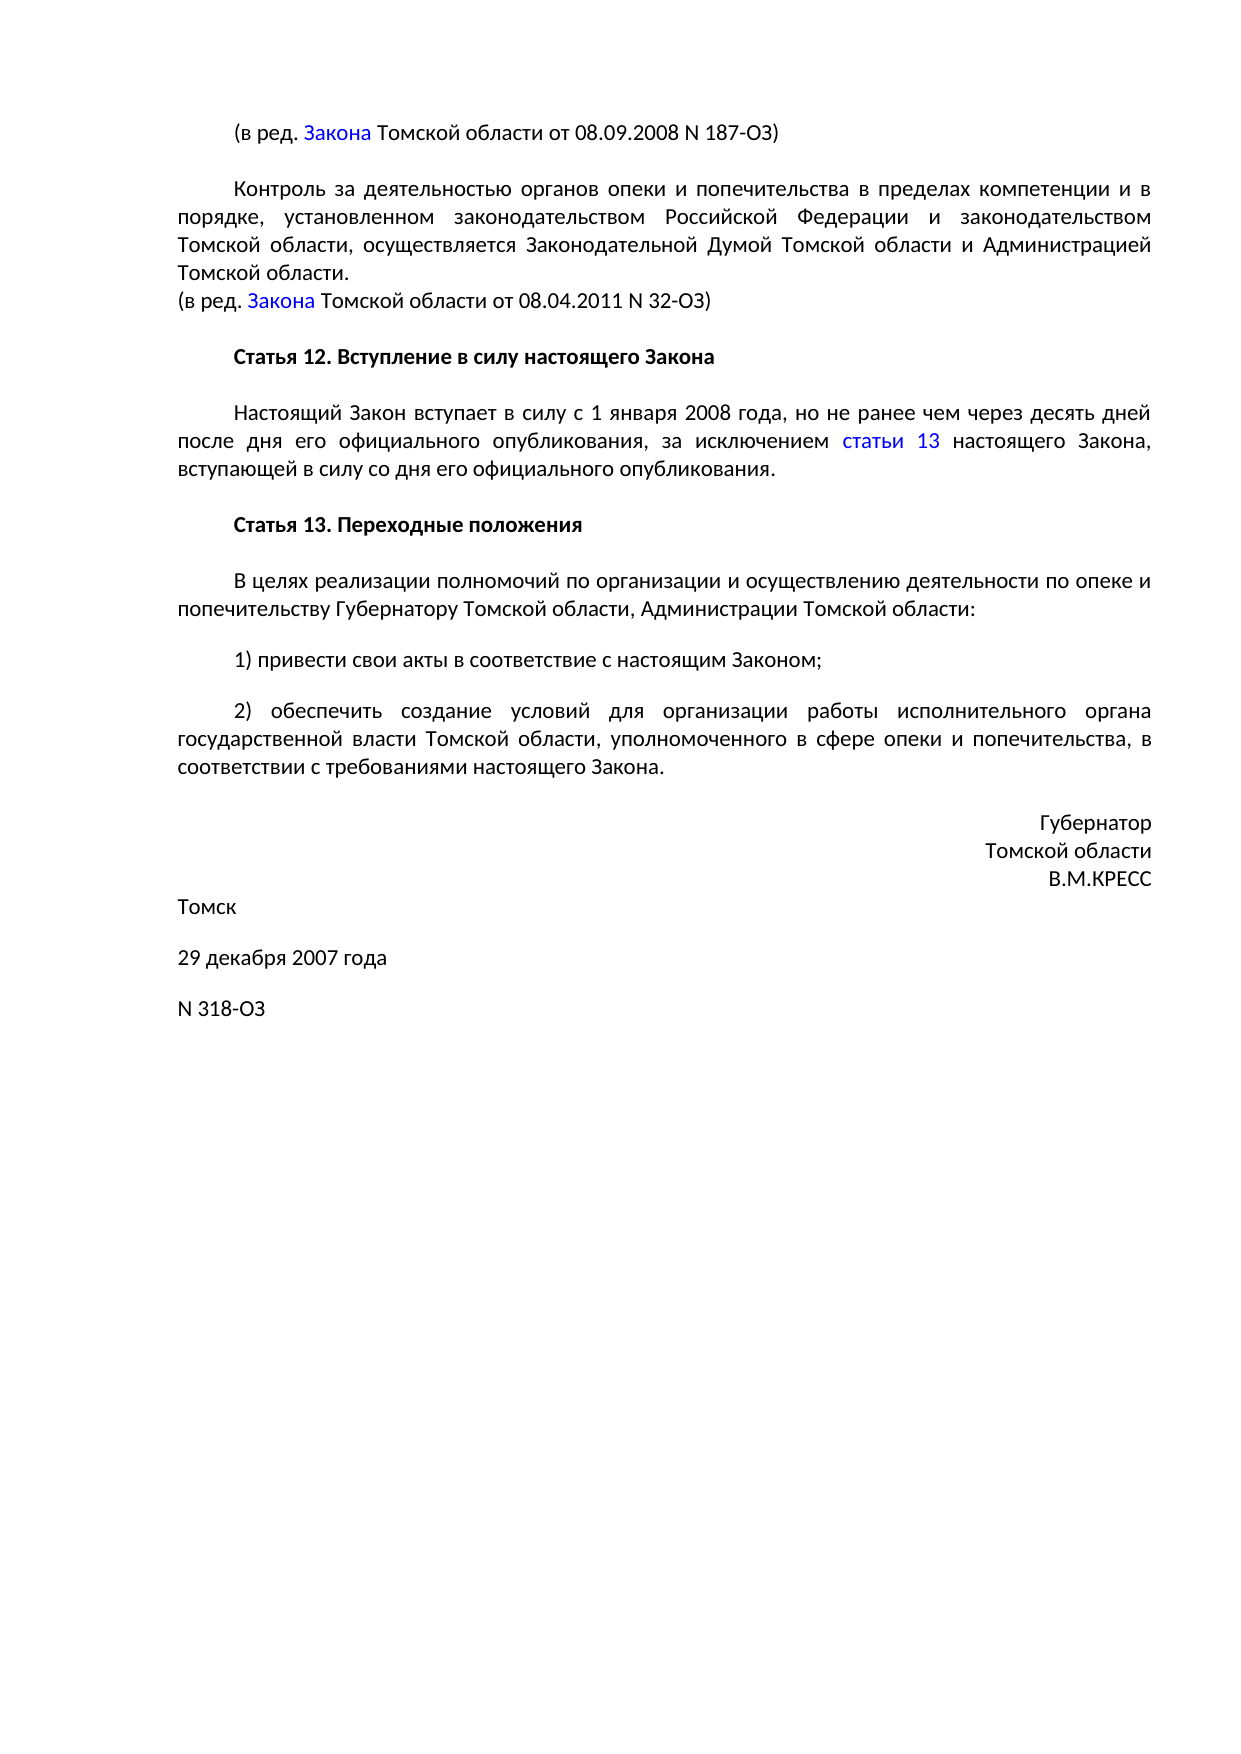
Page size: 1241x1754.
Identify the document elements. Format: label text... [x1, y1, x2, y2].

text N 318-ОЗ [177, 994, 1152, 1022]
text Томск [177, 892, 1152, 921]
text Губернатор [177, 808, 1152, 836]
text Томской области [177, 836, 1152, 864]
text В целях реализации полномочий по организации и осуществлению деятельности по опеке и попечительству Губернатору Томской области, Администрации Томской области: [177, 566, 1152, 622]
text Настоящий Закон вступает в силу с 1 января 2008 года, но не ранее чем через десять дней после дня его официального опубликования, за исключением статьи 13 настоящего Закона, вступающей в силу со дня его официального опубликования. [177, 398, 1152, 482]
text 29 декабря 2007 года [177, 943, 1152, 971]
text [177, 118, 1152, 146]
text 2) обеспечить создание условий для организации работы исполнительного органа государственной власти Томской области, уполномоченного в сфере опеки и попечительства, в соответствии с требованиями настоящего Закона. [177, 696, 1152, 780]
text В.М.КРЕСС [177, 864, 1152, 892]
title Статья 12. Вступление в силу настоящего Закона [177, 342, 1152, 370]
text 1) привести свои акты в соответствие с настоящим Законом; [177, 645, 1152, 673]
text (в ред. Закона Томской области от 08.04.2011 N 32-ОЗ) [177, 286, 1152, 314]
text Контроль за деятельностью органов опеки и попечительства в пределах компетенции и в порядке, установленном законодательством Российской Федерации и законодательством Томской области, осуществляется Законодательной Думой Томской области и Администрацией Томской области. [177, 174, 1152, 286]
title Статья 13. Переходные положения [177, 510, 1152, 538]
